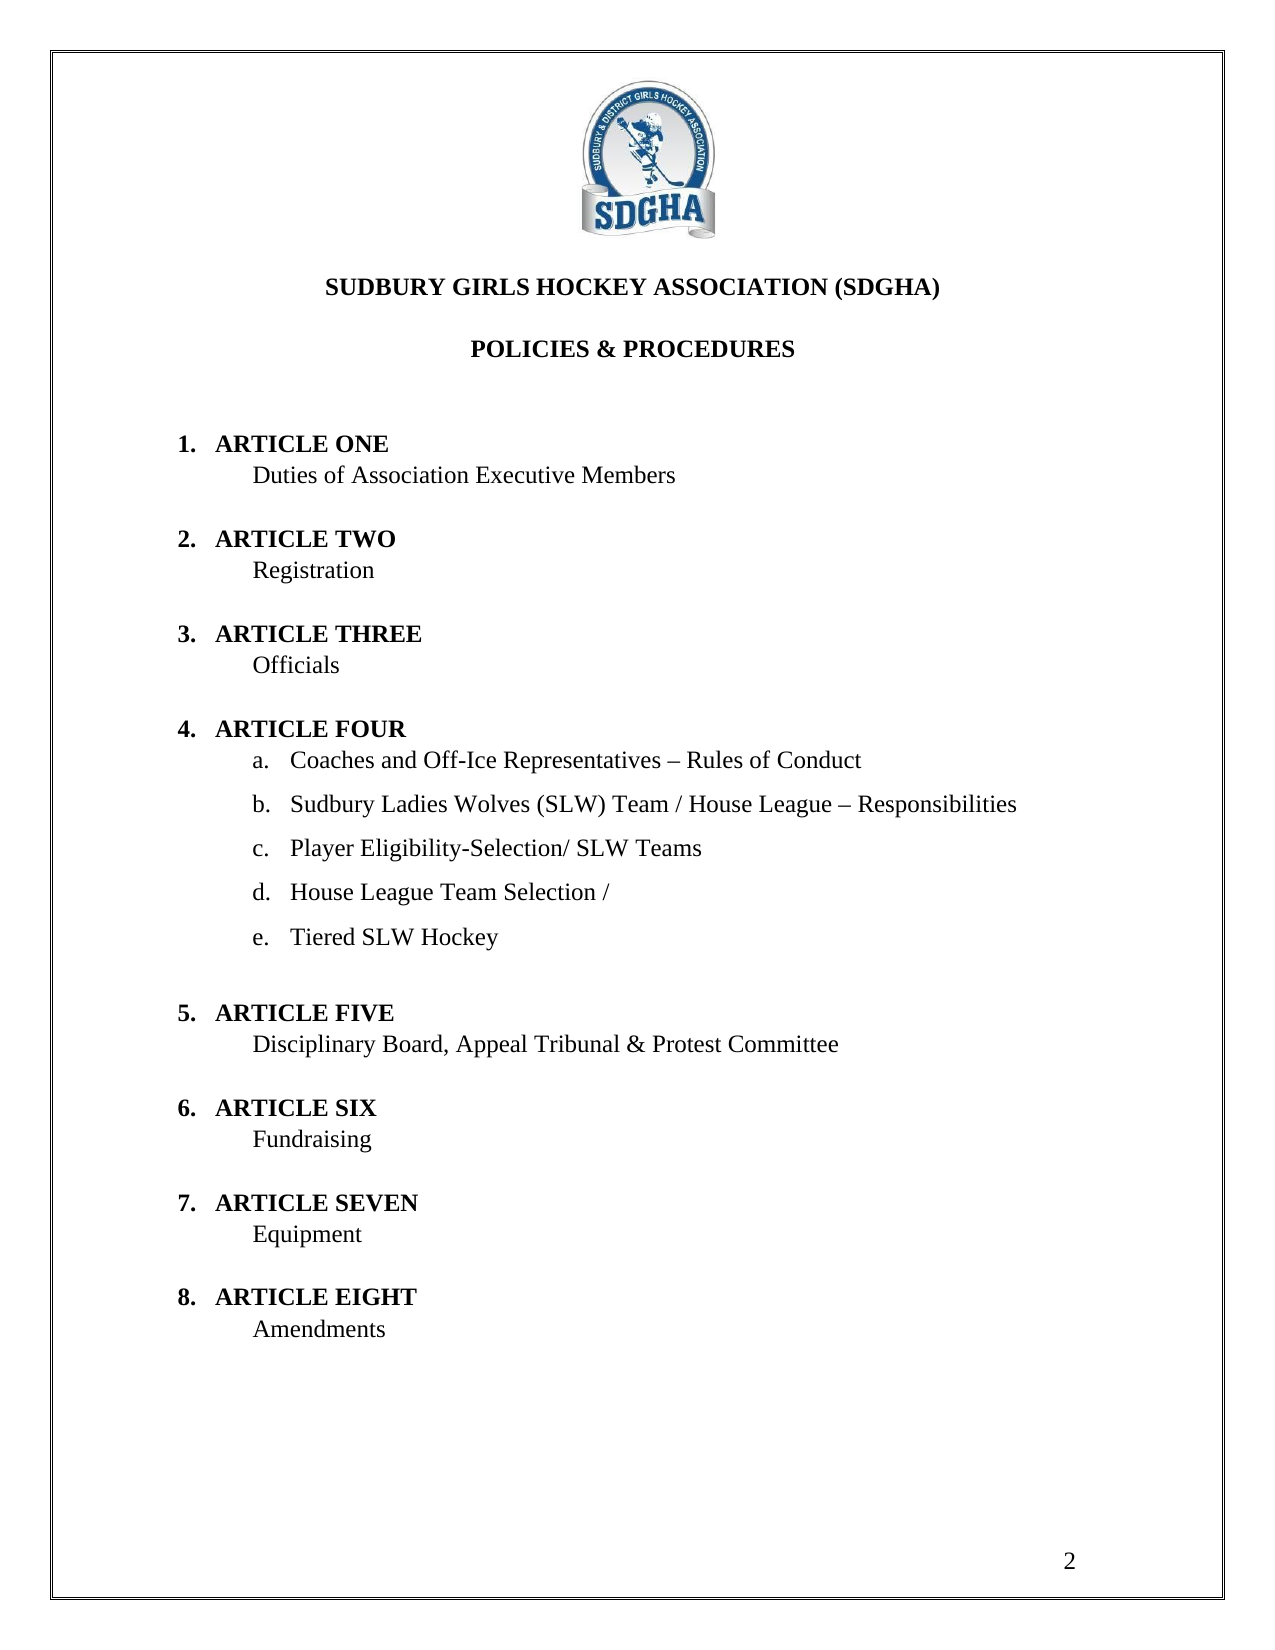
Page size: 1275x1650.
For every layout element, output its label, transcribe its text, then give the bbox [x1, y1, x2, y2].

subtitle ARTICLE SEVEN [177, 1188, 1100, 1216]
text Amendments [252, 1314, 1100, 1342]
text Duties of Association Executive Members [252, 461, 1100, 489]
subtitle SUDBURY GIRLS HOCKEY ASSOCIATION (SDGHA) POLICIES & PROCEDURES [325, 272, 942, 363]
list Player Eligibility-Selection/ SLW Teams [252, 833, 1100, 862]
text Fundraising [252, 1124, 1100, 1153]
list Coaches and Off-Ice Representatives – Rules of Conduct [252, 745, 1100, 774]
subtitle ARTICLE SIX [177, 1093, 1100, 1121]
text Registration [252, 556, 1100, 584]
subtitle ARTICLE FIVE [177, 998, 1100, 1027]
text Officials [252, 650, 1100, 679]
subtitle ARTICLE THREE [177, 619, 1100, 648]
subtitle ARTICLE TWO [177, 524, 1100, 553]
subtitle ARTICLE EIGHT [177, 1282, 1100, 1311]
text Equipment [252, 1219, 1100, 1247]
text Disciplinary Board, Appeal Tribunal & Protest Committee [252, 1029, 1100, 1058]
list ARTICLE ONE [177, 429, 1100, 458]
list House League Team Selection / [252, 877, 1100, 906]
list Sudbury Ladies Wolves (SLW) Team / House League – Responsibilities [252, 789, 1100, 818]
list Tiered SLW Hockey [252, 922, 1100, 951]
picture [577, 77, 716, 239]
subtitle ARTICLE FOUR [177, 714, 1100, 743]
